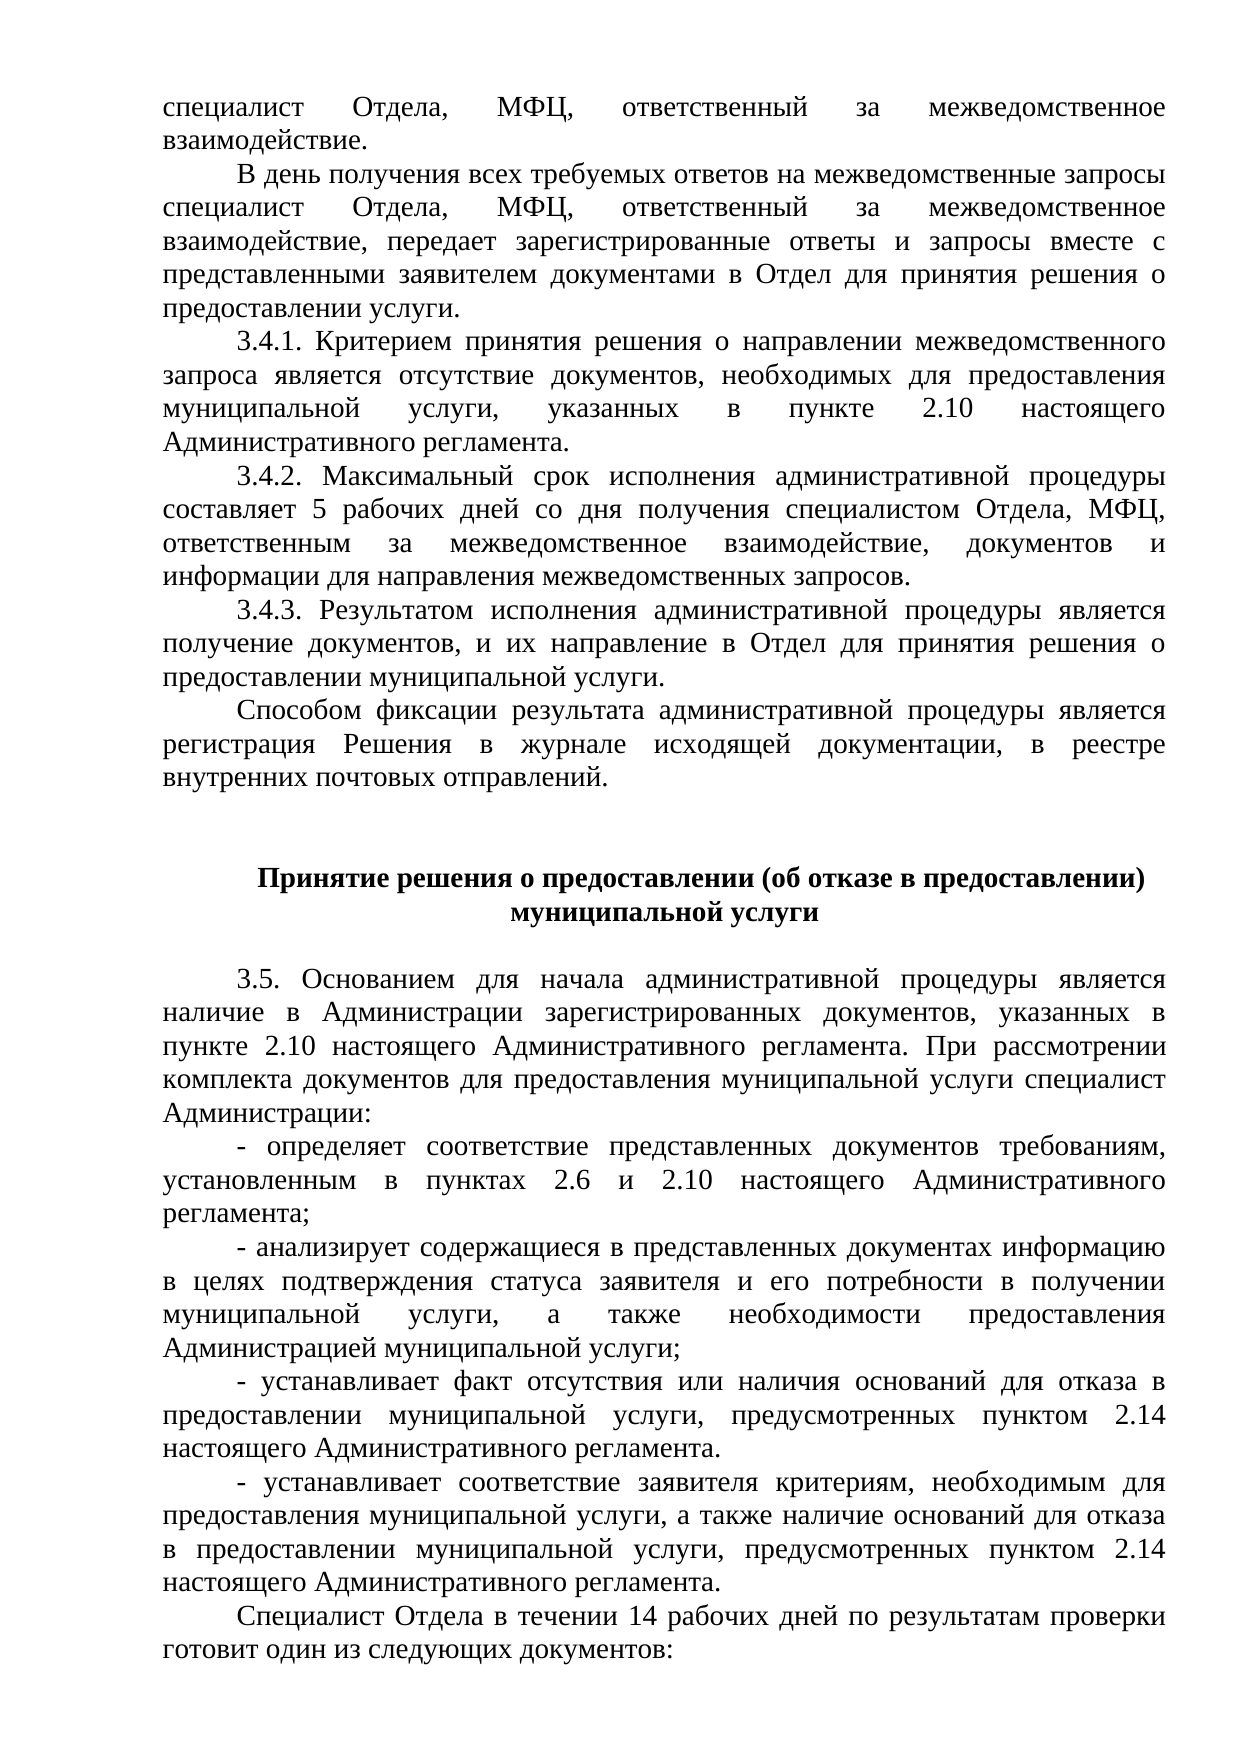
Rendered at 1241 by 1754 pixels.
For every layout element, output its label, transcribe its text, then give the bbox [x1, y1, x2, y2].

text 3.4.3. Результатом исполнения административной процедуры является получение документов, и их направление в Отдел для принятия решения о предоставлении муниципальной услуги. [162, 592, 1167, 692]
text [162, 89, 1167, 156]
text 3.4.1. Критерием принятия решения о направлении межведомственного запроса является отсутствие документов, необходимых для предоставления муниципальной услуги, указанных в пункте 2.10 настоящего Административного регламента. [162, 323, 1167, 458]
text - устанавливает соответствие заявителя критериям, необходимым для предоставления муниципальной услуги, а также наличие оснований для отказа в предоставлении муниципальной услуги, предусмотренных пунктом 2.14 настоящего Административного регламента. [162, 1464, 1167, 1598]
text Специалист Отдела в течении 14 рабочих дней по результатам проверки готовит один из следующих документов: [162, 1598, 1167, 1665]
text 3.4.2. Максимальный срок исполнения административной процедуры составляет 5 рабочих дней со дня получения специалистом Отдела, МФЦ, ответственным за межведомственное взаимодействие, документов и информации для направления межведомственных запросов. [162, 458, 1167, 592]
text - анализирует содержащиеся в представленных документах информацию в целях подтверждения статуса заявителя и его потребности в получении муниципальной услуги, а также необходимости предоставления Администрацией муниципальной услуги; [162, 1229, 1167, 1363]
text Принятие решения о предоставлении (об отказе в предоставлении) муниципальной услуги [162, 860, 1167, 927]
text - устанавливает факт отсутствия или наличия оснований для отказа в предоставлении муниципальной услуги, предусмотренных пунктом 2.14 настоящего Административного регламента. [162, 1363, 1167, 1464]
text - определяет соответствие представленных документов требованиям, установленным в пунктах 2.6 и 2.10 настоящего Административного регламента; [162, 1128, 1167, 1229]
text В день получения всех требуемых ответов на межведомственные запросы специалист Отдела, МФЦ, ответственный за межведомственное взаимодействие, передает зарегистрированные ответы и запросы вместе с представленными заявителем документами в Отдел для принятия решения о предоставлении услуги. [162, 156, 1167, 323]
text 3.5. Основанием для начала административной процедуры является наличие в Администрации зарегистрированных документов, указанных в пункте 2.10 настоящего Административного регламента. При рассмотрении комплекта документов для предоставления муниципальной услуги специалист Администрации: [162, 961, 1167, 1128]
text Способом фиксации результата административной процедуры является регистрация Решения в журнале исходящей документации, в реестре внутренних почтовых отправлений. [162, 692, 1167, 793]
